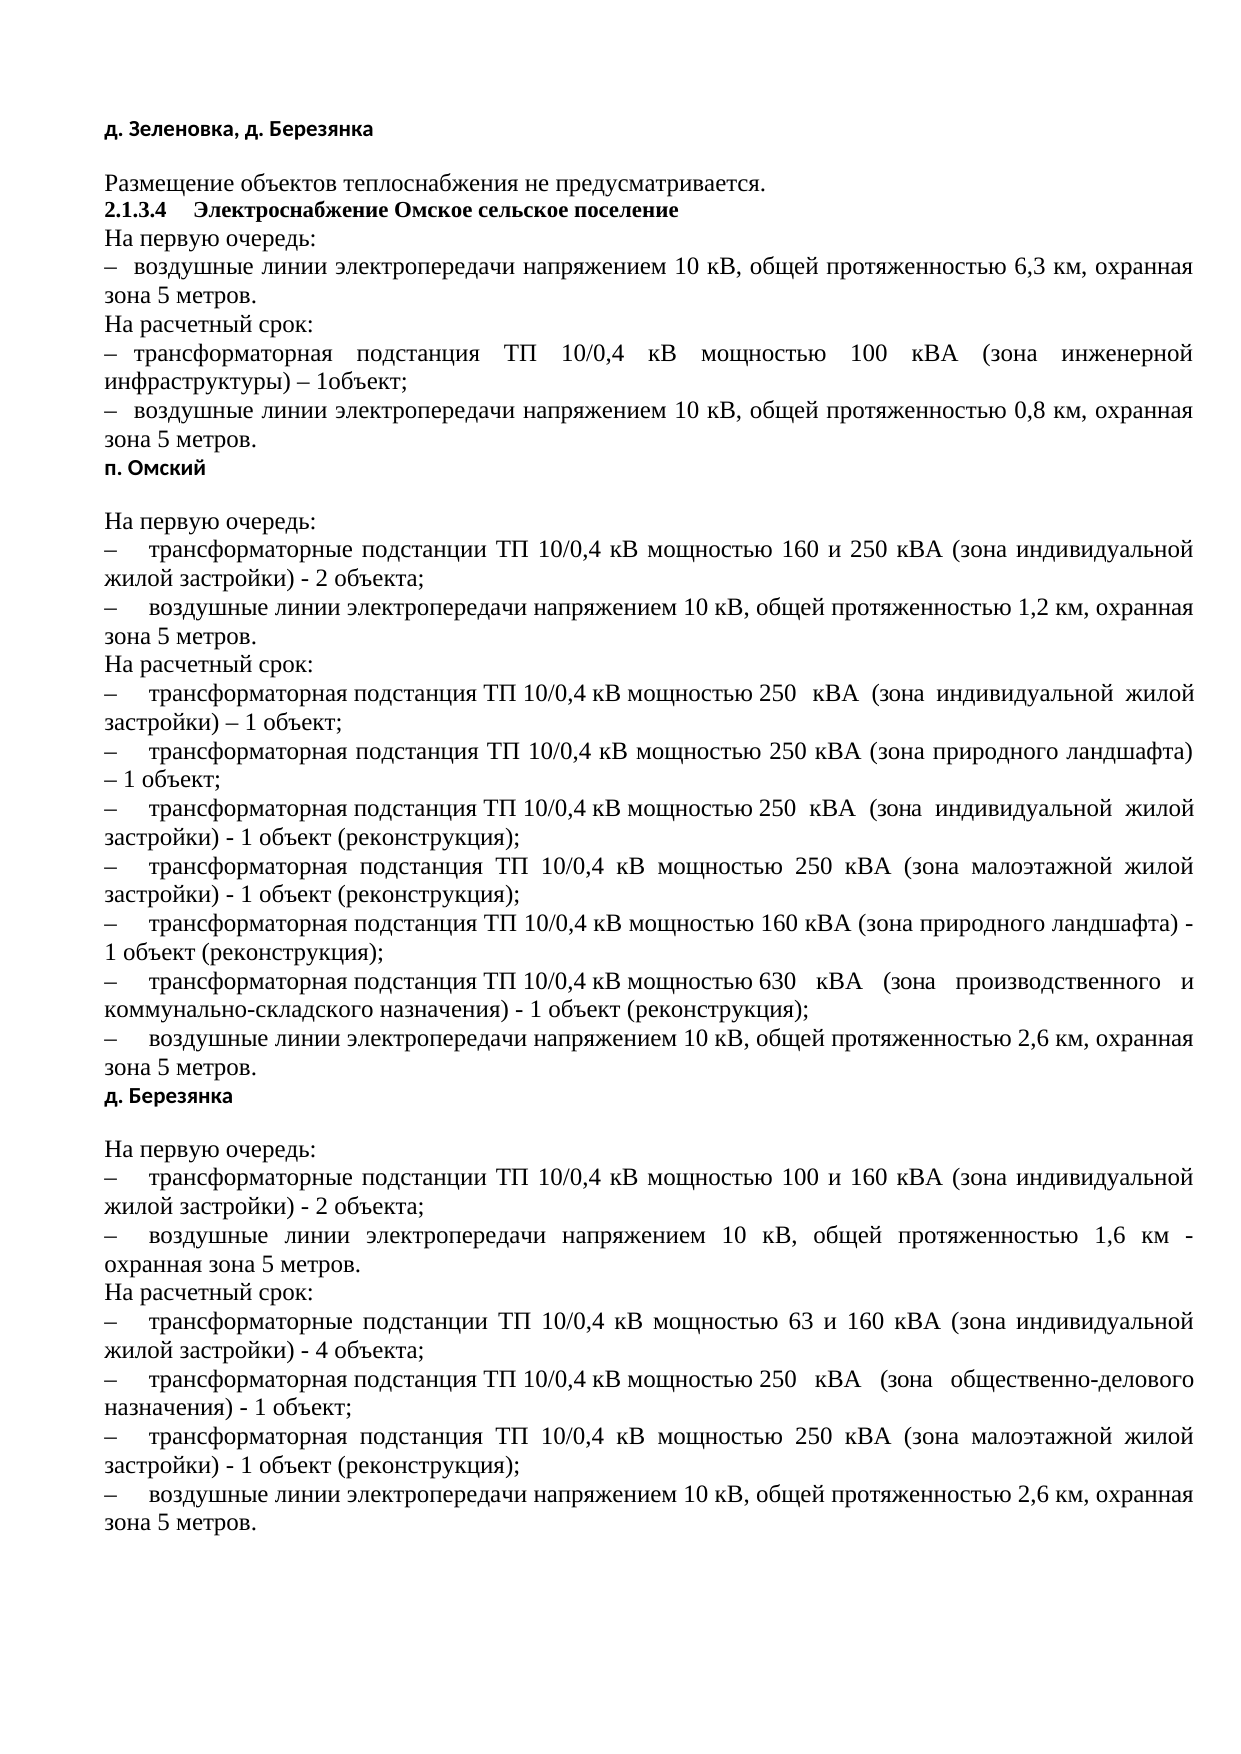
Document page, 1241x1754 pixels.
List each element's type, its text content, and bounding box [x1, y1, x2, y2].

list трансформаторная подстанция ТП 10/0,4 кВ мощностью 250 кВА (зона малоэтажной жилой застройки) - 1 объект (реконструкция); [104, 1421, 1194, 1479]
list воздушные линии электропередачи напряжением 10 кВ, общей протяженностью 1,6 км - охранная зона 5 метров. [104, 1220, 1194, 1277]
list трансформаторная подстанция ТП 10/0,4 кВ мощностью 250 кВА (зона малоэтажной жилой застройки) - 1 объект (реконструкция); [104, 851, 1194, 908]
list воздушные линии электропередачи напряжением 10 кВ, общей протяженностью 2,6 км, охранная зона 5 метров. [104, 1479, 1194, 1536]
list трансформаторные подстанции ТП 10/0,4 кВ мощностью 100 и 160 кВА (зона индивидуальной жилой застройки) - 2 объекта; [104, 1162, 1194, 1220]
text На первую очередь: [104, 506, 1194, 534]
list воздушные линии электропередачи напряжением 10 кВ, общей протяженностью 2,6 км, охранная зона 5 метров. [104, 1023, 1194, 1081]
list трансформаторная подстанция ТП 10/0,4 кВ мощностью 630 кВА (зона производственного и коммунально-складского назначения) - 1 объект (реконструкция); [104, 966, 1194, 1023]
list трансформаторная подстанция ТП 10/0,4 кВ мощностью 250 кВА (зона природного ландшафта) – 1 объект; [104, 736, 1194, 793]
list трансформаторная подстанция ТП 10/0,4 кВ мощностью 250 кВА (зона общественно-делового назначения) - 1 объект; [104, 1364, 1194, 1421]
text На расчетный срок: [104, 1277, 1194, 1306]
text п. Омский [104, 453, 1194, 481]
list воздушные линии электропередачи напряжением 10 кВ, общей протяженностью 6,3 км, охранная зона 5 метров. [104, 251, 1194, 309]
text д. Березянка [104, 1081, 1194, 1109]
text Размещение объектов теплоснабжения не предусматривается. [104, 168, 1194, 196]
list трансформаторная подстанция ТП 10/0,4 кВ мощностью 250 кВА (зона индивидуальной жилой застройки) – 1 объект; [104, 678, 1194, 736]
list трансформаторная подстанция ТП 10/0,4 кВ мощностью 160 кВА (зона природного ландшафта) - 1 объект (реконструкция); [104, 908, 1194, 966]
text На расчетный срок: [104, 309, 1194, 338]
text д. Зеленовка, д. Березянка [104, 114, 1194, 143]
list воздушные линии электропередачи напряжением 10 кВ, общей протяженностью 1,2 км, охранная зона 5 метров. [104, 592, 1194, 649]
list трансформаторная подстанция ТП 10/0,4 кВ мощностью 100 кВА (зона инженерной инфраструктуры) – 1объект; [104, 338, 1194, 395]
text На расчетный срок: [104, 649, 1194, 678]
list трансформаторная подстанция ТП 10/0,4 кВ мощностью 250 кВА (зона индивидуальной жилой застройки) - 1 объект (реконструкция); [104, 793, 1194, 851]
list трансформаторные подстанции ТП 10/0,4 кВ мощностью 160 и 250 кВА (зона индивидуальной жилой застройки) - 2 объекта; [104, 534, 1194, 592]
list воздушные линии электропередачи напряжением 10 кВ, общей протяженностью 0,8 км, охранная зона 5 метров. [104, 395, 1194, 453]
text На первую очередь: [104, 1134, 1194, 1162]
list Электроснабжение Омское сельское поселение [104, 196, 1194, 223]
list трансформаторные подстанции ТП 10/0,4 кВ мощностью 63 и 160 кВА (зона индивидуальной жилой застройки) - 4 объекта; [104, 1306, 1194, 1364]
text На первую очередь: [104, 223, 1194, 251]
